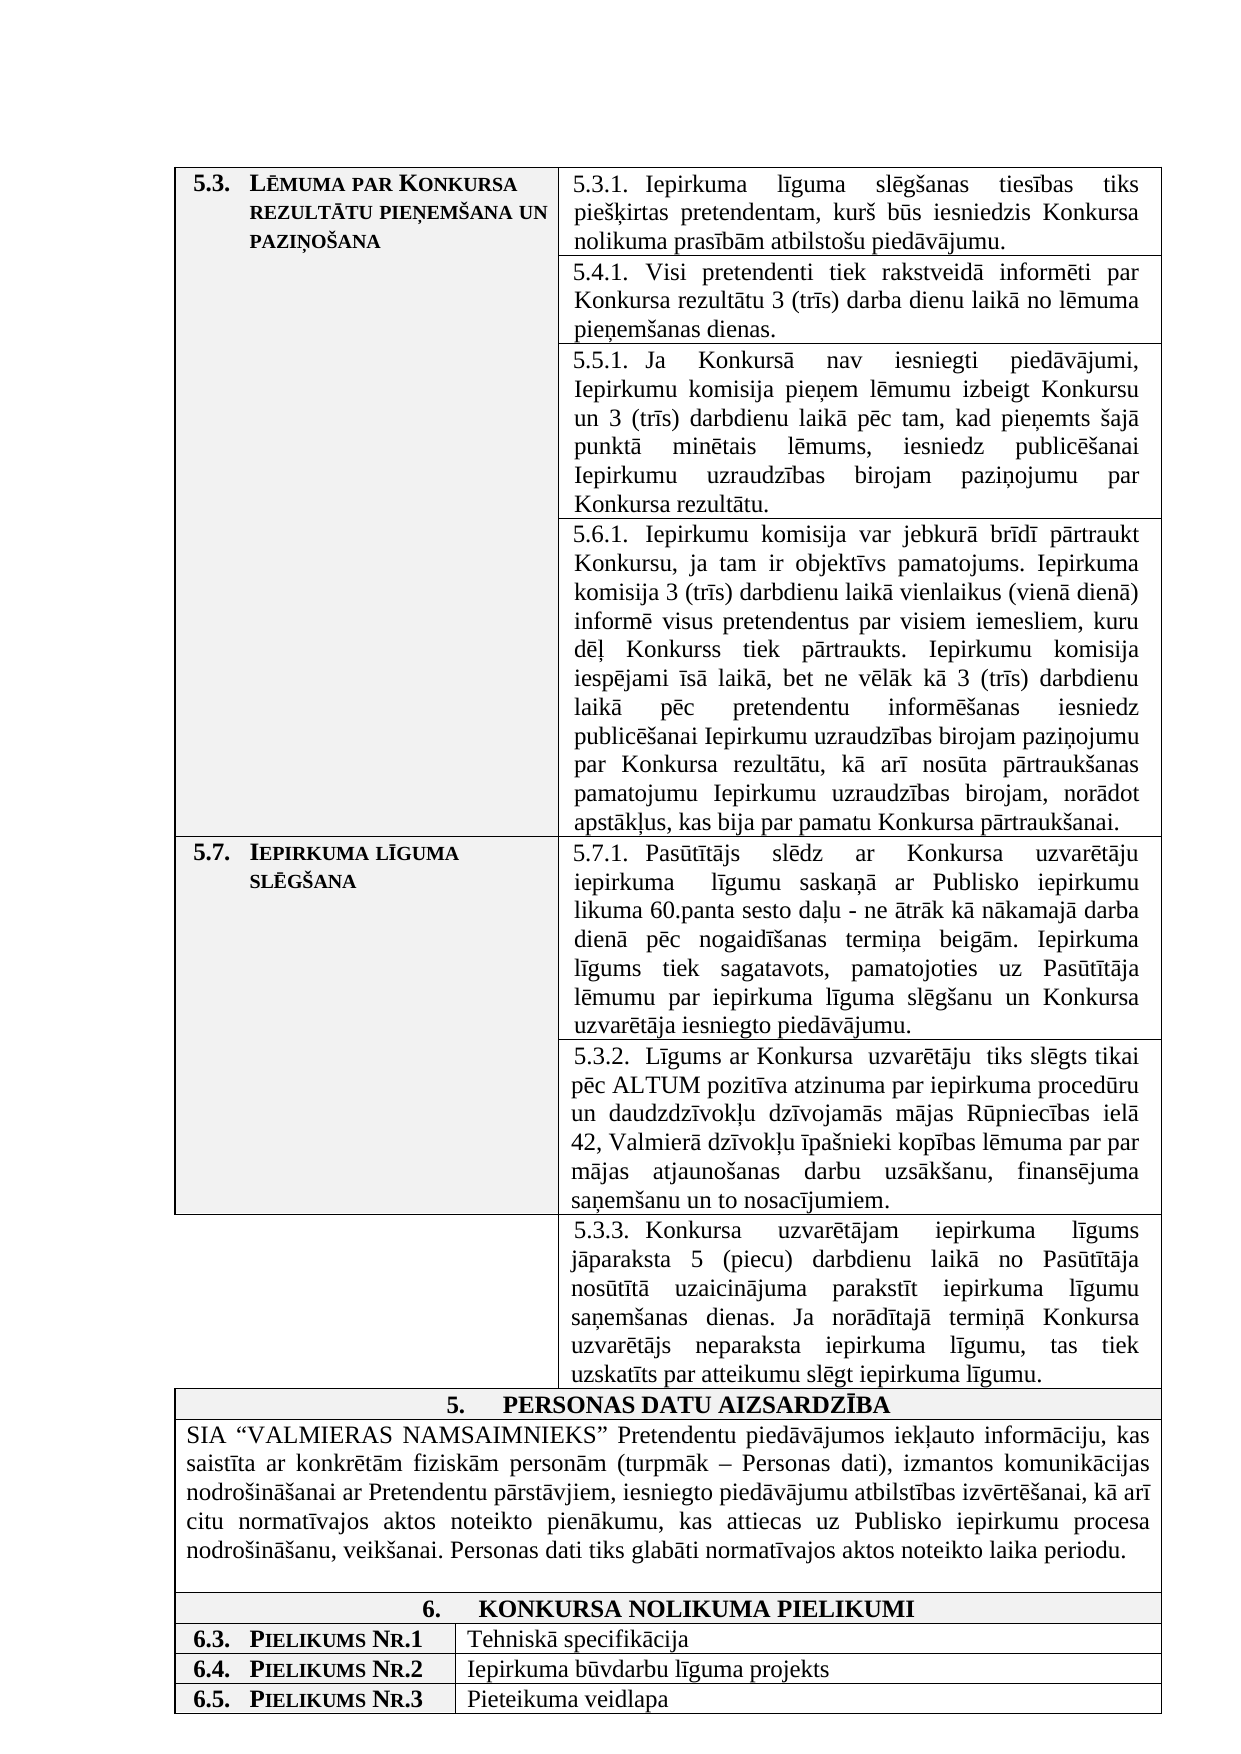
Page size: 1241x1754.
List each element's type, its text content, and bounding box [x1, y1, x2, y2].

table_cell Pielikums Nr.3 [176, 1684, 455, 1712]
table_cell Visi pretendenti tiek rakstveidā informēti par Konkursa rezultātu 3 (trīs) darba dienu laikā no lēmuma pieņemšanas dienas. [559, 256, 1161, 343]
table_cell Lēmuma par Konkursa rezultātu pieņemšana un paziņošana [176, 168, 558, 836]
table_cell Līgums ar Konkursa uzvarētāju tiks slēgts tikai pēc ALTUM pozitīva atzinuma par iepirkuma procedūru un daudzdzīvokļu dzīvojamās mājas Rūpniecības ielā 42, Valmierā dzīvokļu īpašnieki kopības lēmuma par par mājas atjaunošanas darbu uzsākšanu, finansējuma saņemšanu un to nosacījumiem. [559, 1040, 1161, 1213]
table_cell SIA “VALMIERAS NAMSAIMNIEKS” Pretendentu piedāvājumos iekļauto informāciju, kas saistīta ar konkrētām fiziskām personām (turpmāk – Personas dati), izmantos komunikācijas nodrošināšanai ar Pretendentu pārstāvjiem, iesniegto piedāvājumu atbilstības izvērtēšanai, kā arī citu normatīvajos aktos noteikto pienākumu, kas attiecas uz Publisko iepirkumu procesa nodrošināšanu, veikšanai. Personas dati tiks glabāti normatīvajos aktos noteikto laika periodu. [176, 1420, 1161, 1592]
table_cell Iepirkuma būvdarbu līguma projekts [456, 1654, 1161, 1683]
table_cell Pieteikuma veidlapa [456, 1684, 1161, 1712]
table_cell Pasūtītājs slēdz ar Konkursa uzvarētāju iepirkuma līgumu saskaņā ar Publisko iepirkumu likuma 60.panta sesto daļu - ne ātrāk kā nākamajā darba dienā pēc nogaidīšanas termiņa beigām. Iepirkuma līgums tiek sagatavots, pamatojoties uz Pasūtītāja lēmumu par iepirkuma līguma slēgšanu un Konkursa uzvarētāja iesniegto piedāvājumu. [559, 837, 1161, 1039]
table_cell Tehniskā specifikācija [456, 1624, 1161, 1653]
table_cell Iepirkuma līguma slēgšana [176, 837, 558, 1213]
table_cell Iepirkumu komisija var jebkurā brīdī pārtraukt Konkursu, ja tam ir objektīvs pamatojums. Iepirkuma komisija 3 (trīs) darbdienu laikā vienlaikus (vienā dienā) informē visus pretendentus par visiem iemesliem, kuru dēļ Konkurss tiek pārtraukts. Iepirkumu komisija iespējami īsā laikā, bet ne vēlāk kā 3 (trīs) darbdienu laikā pēc pretendentu informēšanas iesniedz publicēšanai Iepirkumu uzraudzības birojam paziņojumu par Konkursa rezultātu, kā arī nosūta pārtraukšanas pamatojumu Iepirkumu uzraudzības birojam, norādot apstākļus, kas bija par pamatu Konkursa pārtraukšanai. [559, 519, 1161, 836]
table_cell Pielikums Nr.1 [176, 1624, 455, 1653]
table_cell Iepirkuma līguma slēgšanas tiesības tiks piešķirtas pretendentam, kurš būs iesniedzis Konkursa nolikuma prasībām atbilstošu piedāvājumu. [559, 168, 1161, 255]
table_cell PERSONAS DATU AIZSARDZĪBA [176, 1389, 1161, 1419]
table_cell Ja Konkursā nav iesniegti piedāvājumi, Iepirkumu komisija pieņem lēmumu izbeigt Konkursu un 3 (trīs) darbdienu laikā pēc tam, kad pieņemts šajā punktā minētais lēmums, iesniedz publicēšanai Iepirkumu uzraudzības birojam paziņojumu par Konkursa rezultātu. [559, 344, 1161, 518]
table_cell KONKURSA NOLIKUMA PIELIKUMI [176, 1593, 1161, 1623]
table_cell Pielikums Nr.2 [176, 1654, 455, 1683]
table_cell Konkursa uzvarētājam iepirkuma līgums jāparaksta 5 (piecu) darbdienu laikā no Pasūtītāja nosūtītā uzaicinājuma parakstīt iepirkuma līgumu saņemšanas dienas. Ja norādītajā termiņā Konkursa uzvarētājs neparaksta iepirkuma līgumu, tas tiek uzskatīts par atteikumu slēgt iepirkuma līgumu. [559, 1215, 1161, 1388]
